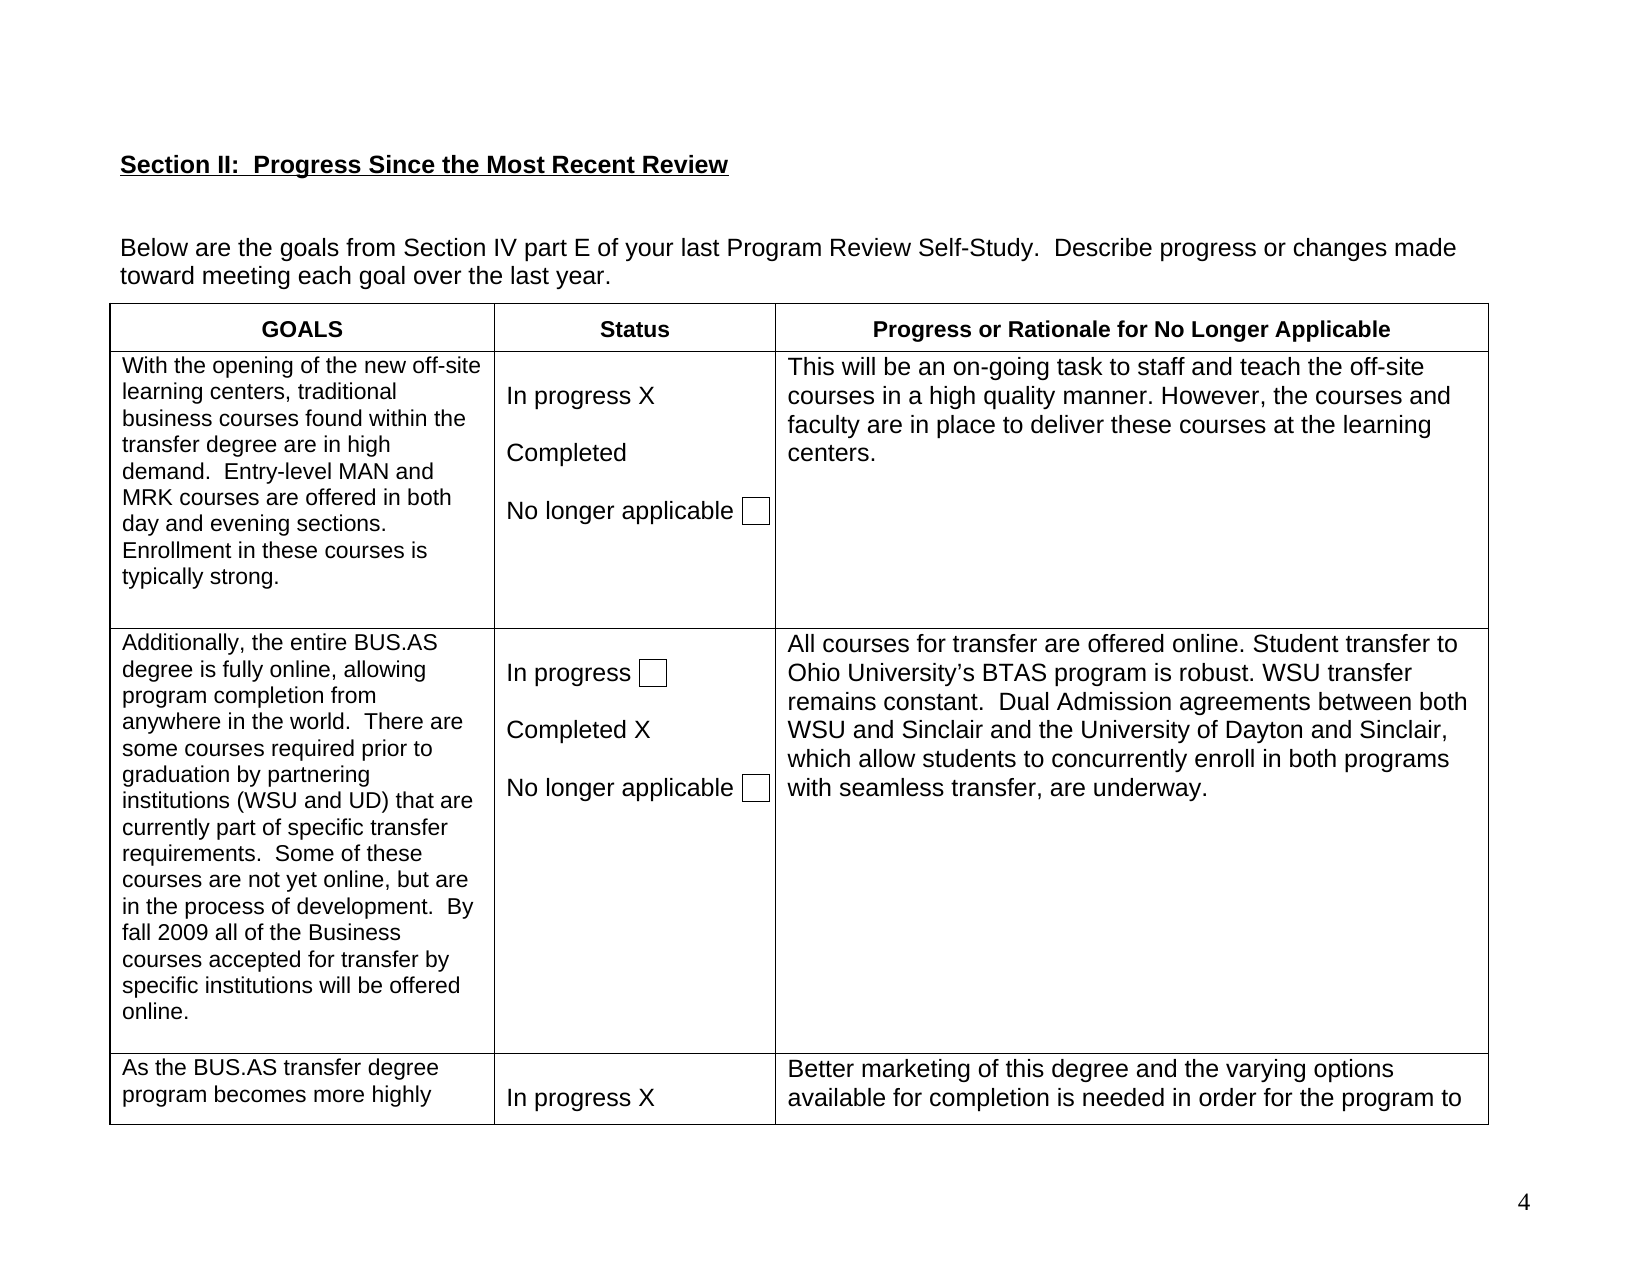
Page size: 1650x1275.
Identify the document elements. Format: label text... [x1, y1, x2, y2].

table_cell In progress X Completed No longer applicable [495, 352, 775, 628]
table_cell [111, 1054, 494, 1124]
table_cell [776, 1054, 1488, 1124]
table_cell Additionally, the entire BUS.AS degree is fully online, allowing program completion from anywhere in the world. There are some courses required prior to graduation by partnering institutions (WSU and UD) that are currently part of specific transfer requirements. Some of these courses are not yet online, but are in the process of development. By fall 2009 all of the Business courses accepted for transfer by specific institutions will be offered online. [111, 629, 494, 1053]
text Below are the goals from Section IV part E of your last Program Review Self-Study. Describe progress or changes made toward meeting each goal over the last year. [120, 233, 1530, 290]
table_cell In progress Completed X No longer applicable [495, 629, 775, 1053]
table_cell With the opening of the new off-site learning centers, traditional business courses found within the transfer degree are in high demand. Entry-level MAN and MRK courses are offered in both day and evening sections. Enrollment in these courses is typically strong. [111, 352, 494, 628]
table_header Progress or Rationale for No Longer Applicable [776, 304, 1488, 351]
table_header GOALS [111, 304, 494, 351]
table_cell All courses for transfer are offered online. Student transfer to Ohio University’s BTAS program is robust. WSU transfer remains constant. Dual Admission agreements between both WSU and Sinclair and the University of Dayton and Sinclair, which allow students to concurrently enroll in both programs with seamless transfer, are underway. [776, 629, 1488, 1053]
text Section II: Progress Since the Most Recent Review [120, 150, 1530, 179]
table_cell This will be an on-going task to staff and teach the off-site courses in a high quality manner. However, the courses and faculty are in place to deliver these courses at the learning centers. [776, 352, 1488, 628]
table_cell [495, 1054, 775, 1124]
table_header Status [495, 304, 775, 351]
